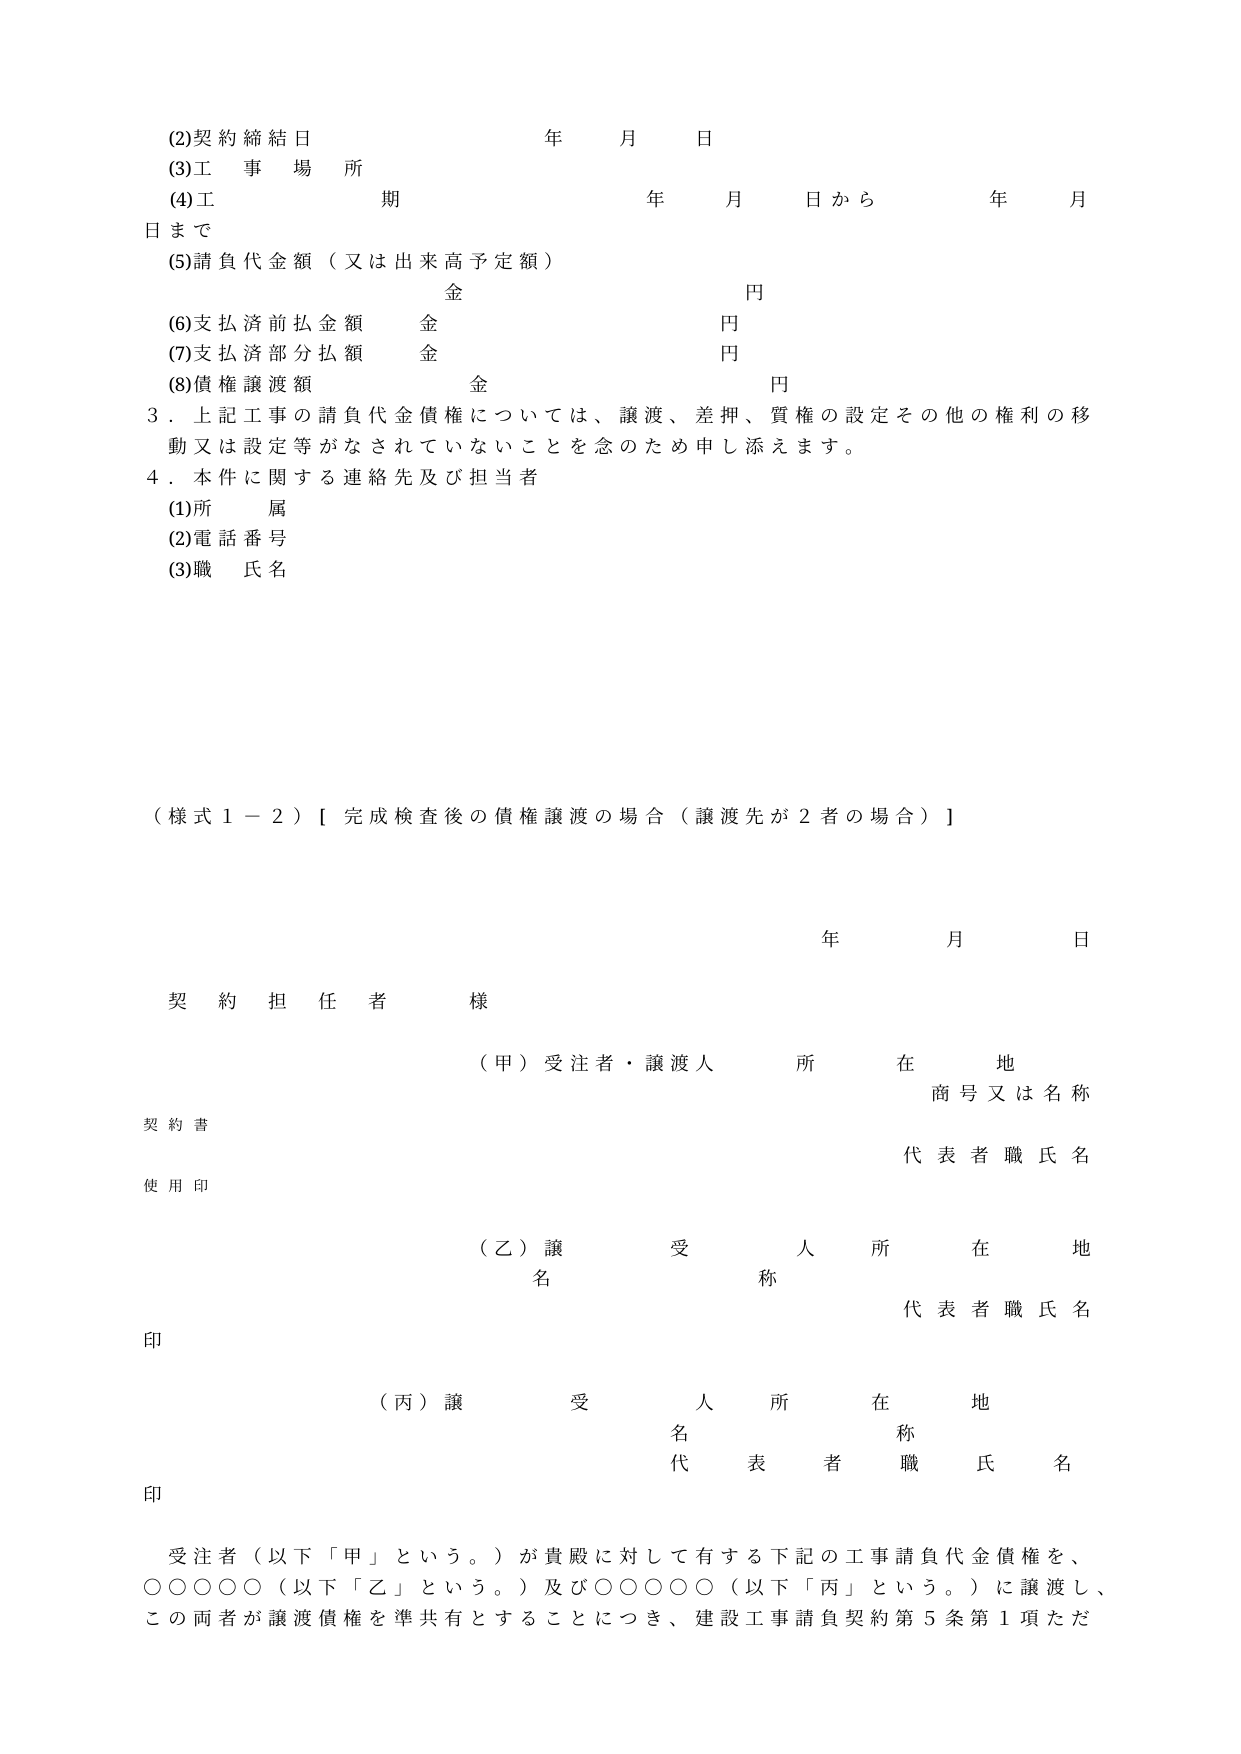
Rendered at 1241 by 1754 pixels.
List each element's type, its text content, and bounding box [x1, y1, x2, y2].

text (3)工 事 場 所 [143, 152, 1097, 183]
text （様式１－２）[完成検査後の債権譲渡の場合（譲渡先が２者の場合）] [143, 800, 1097, 831]
text 代表者職氏名 使用印 [143, 1139, 1097, 1201]
text (7)支払済部分払額 金 円 [143, 337, 1097, 368]
text (5)請負代金額（又は出来高予定額） [143, 245, 1097, 276]
text (1)所 属 [143, 492, 1097, 522]
text (8)債権譲渡額 金 円 [143, 368, 1097, 399]
text (4)工 期 年 月 日から 年 月 日まで [143, 183, 1097, 245]
text ４．本件に関する連絡先及び担当者 [143, 461, 1097, 492]
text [143, 1540, 1097, 1632]
text (6)支払済前払金額 金 円 [143, 307, 1097, 337]
text （乙）譲 受 人 所 在 地 [143, 1232, 1097, 1262]
text 金 円 [143, 276, 1097, 307]
text 契 約 担 任 者 様 [143, 985, 1097, 1016]
text 代表者職氏名 印 [143, 1293, 1097, 1355]
text ３．上記工事の請負代金債権については、譲渡、差押、質権の設定その他の権利の移動又は設定等がなされていないことを念のため申し添えます。 [143, 399, 1097, 461]
text (2)電話番号 [143, 522, 1097, 553]
text 年 月 日 [143, 923, 1097, 954]
text （丙）譲 受 人 所 在 地 [143, 1386, 1097, 1417]
text 商号又は名称 契約書 [143, 1077, 1097, 1139]
text 名 称 [143, 1417, 1022, 1447]
text （甲）受注者・譲渡人 所 在 地 [143, 1047, 1097, 1077]
text (3)職 氏名 [143, 553, 1097, 584]
text (2)契約締結日 年 月 日 [143, 122, 1097, 152]
text 名 称 [143, 1262, 1022, 1293]
text 代表者職氏名 印 [143, 1447, 1078, 1509]
